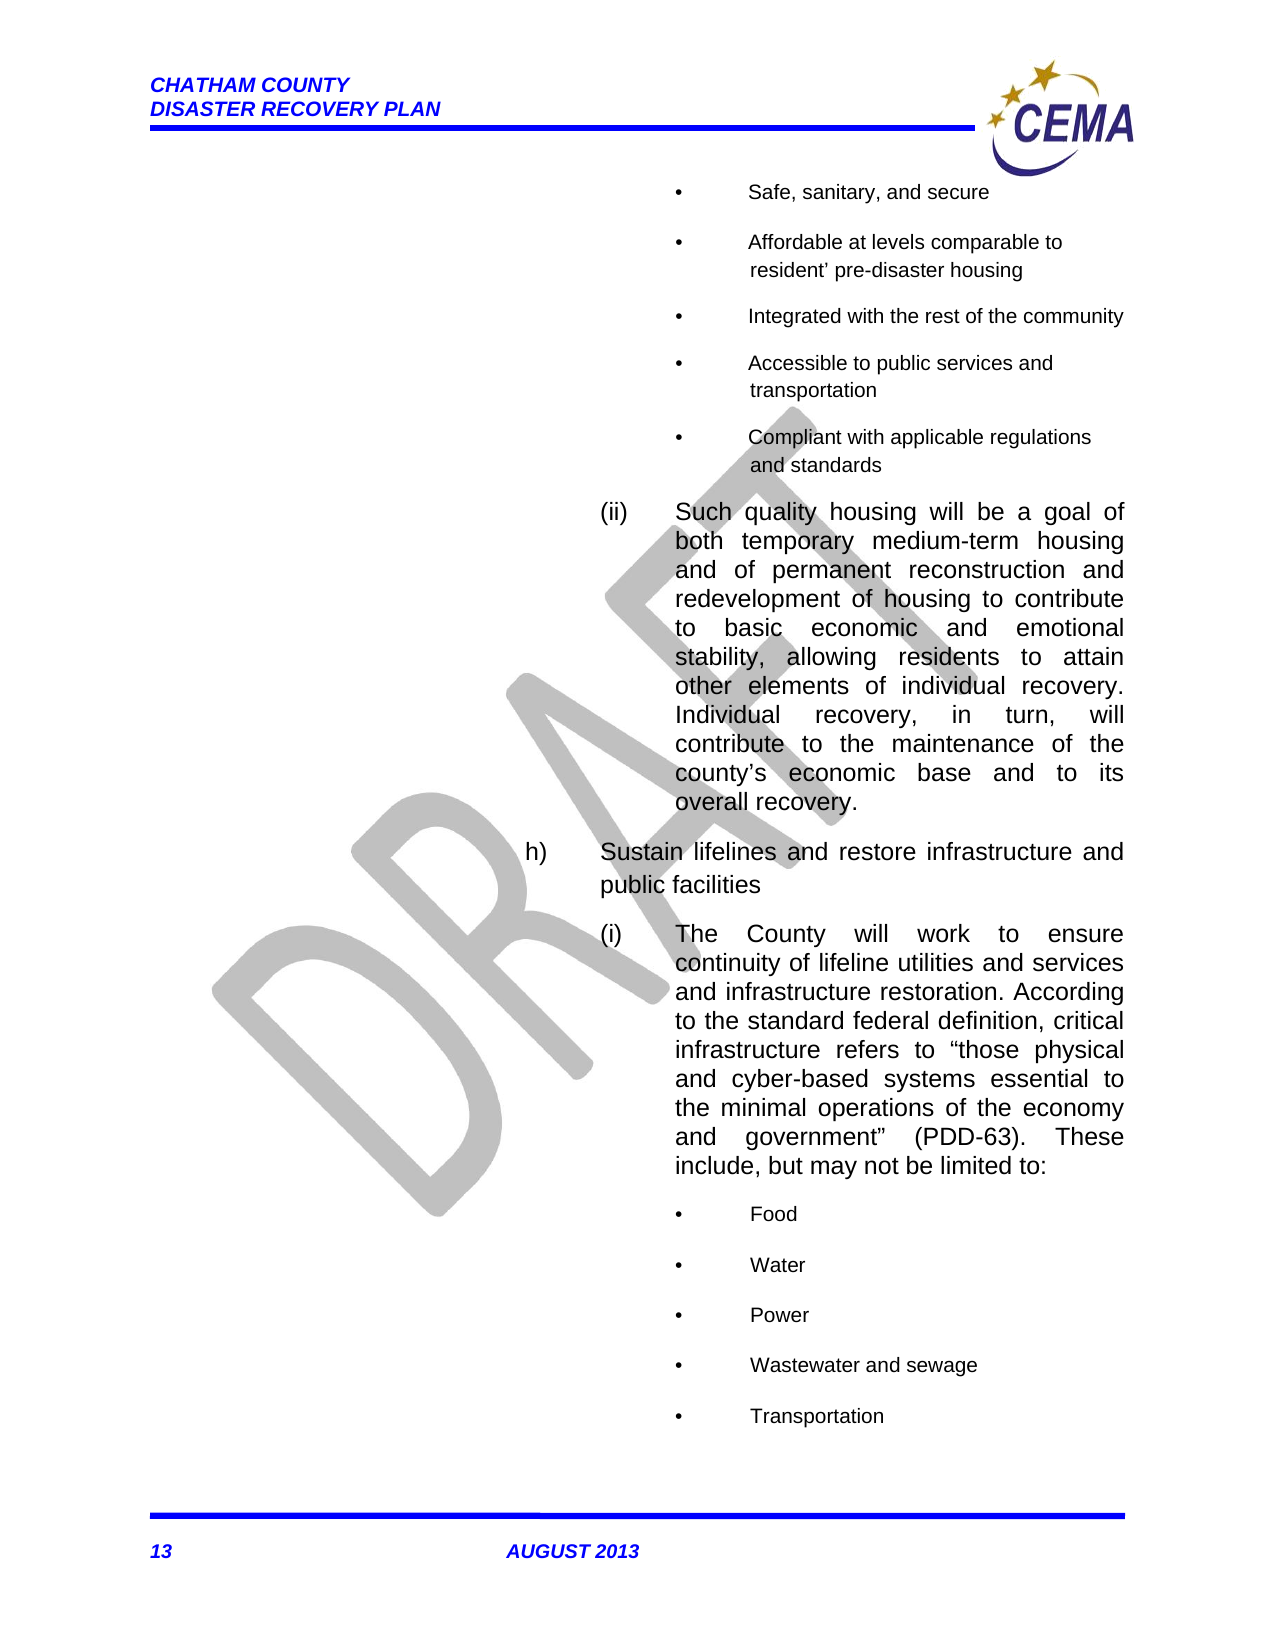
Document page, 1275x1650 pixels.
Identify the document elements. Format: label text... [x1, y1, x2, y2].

list Transportation [675, 1403, 1125, 1427]
list Sustain lifelines and restore infrastructure and public facilities [525, 837, 1125, 898]
picture [209, 404, 980, 1219]
list Wastewater and sewage [675, 1353, 1125, 1377]
text • Integrated with the rest of the community [675, 304, 1125, 328]
text • Accessible to public services and transportation [675, 351, 1125, 402]
picture [981, 56, 1136, 179]
list Food [675, 1202, 1125, 1226]
list Such quality housing will be a goal of both temporary medium-term housing and of permanent reconstruction and redevelopment of housing to contribute to basic economic and emotional stability, allowing residents to attain other elements of individual recovery. Individual recovery, in turn, will contribute to the maintenance of the county’s economic base and to its overall recovery. [600, 497, 1125, 816]
list Water [675, 1253, 1125, 1277]
list Power [675, 1303, 1125, 1327]
list The County will work to ensure continuity of lifeline utilities and services and infrastructure restoration. According to the standard federal definition, critical infrastructure refers to “those physical and cyber-based systems essential to the minimal operations of the economy and government” (PDD-63). These include, but may not be limited to: [600, 919, 1125, 1179]
text • Safe, sanitary, and secure [675, 180, 1125, 204]
text CHATHAM COUNTY [150, 73, 1125, 97]
text DISASTER RECOVERY PLAN [150, 97, 1125, 121]
text 13 AUGUST 2013 [150, 1540, 1125, 1563]
text • Compliant with applicable regulations and standards [675, 425, 1125, 476]
text • Affordable at levels comparable to resident’ pre-disaster housing [675, 230, 1125, 281]
